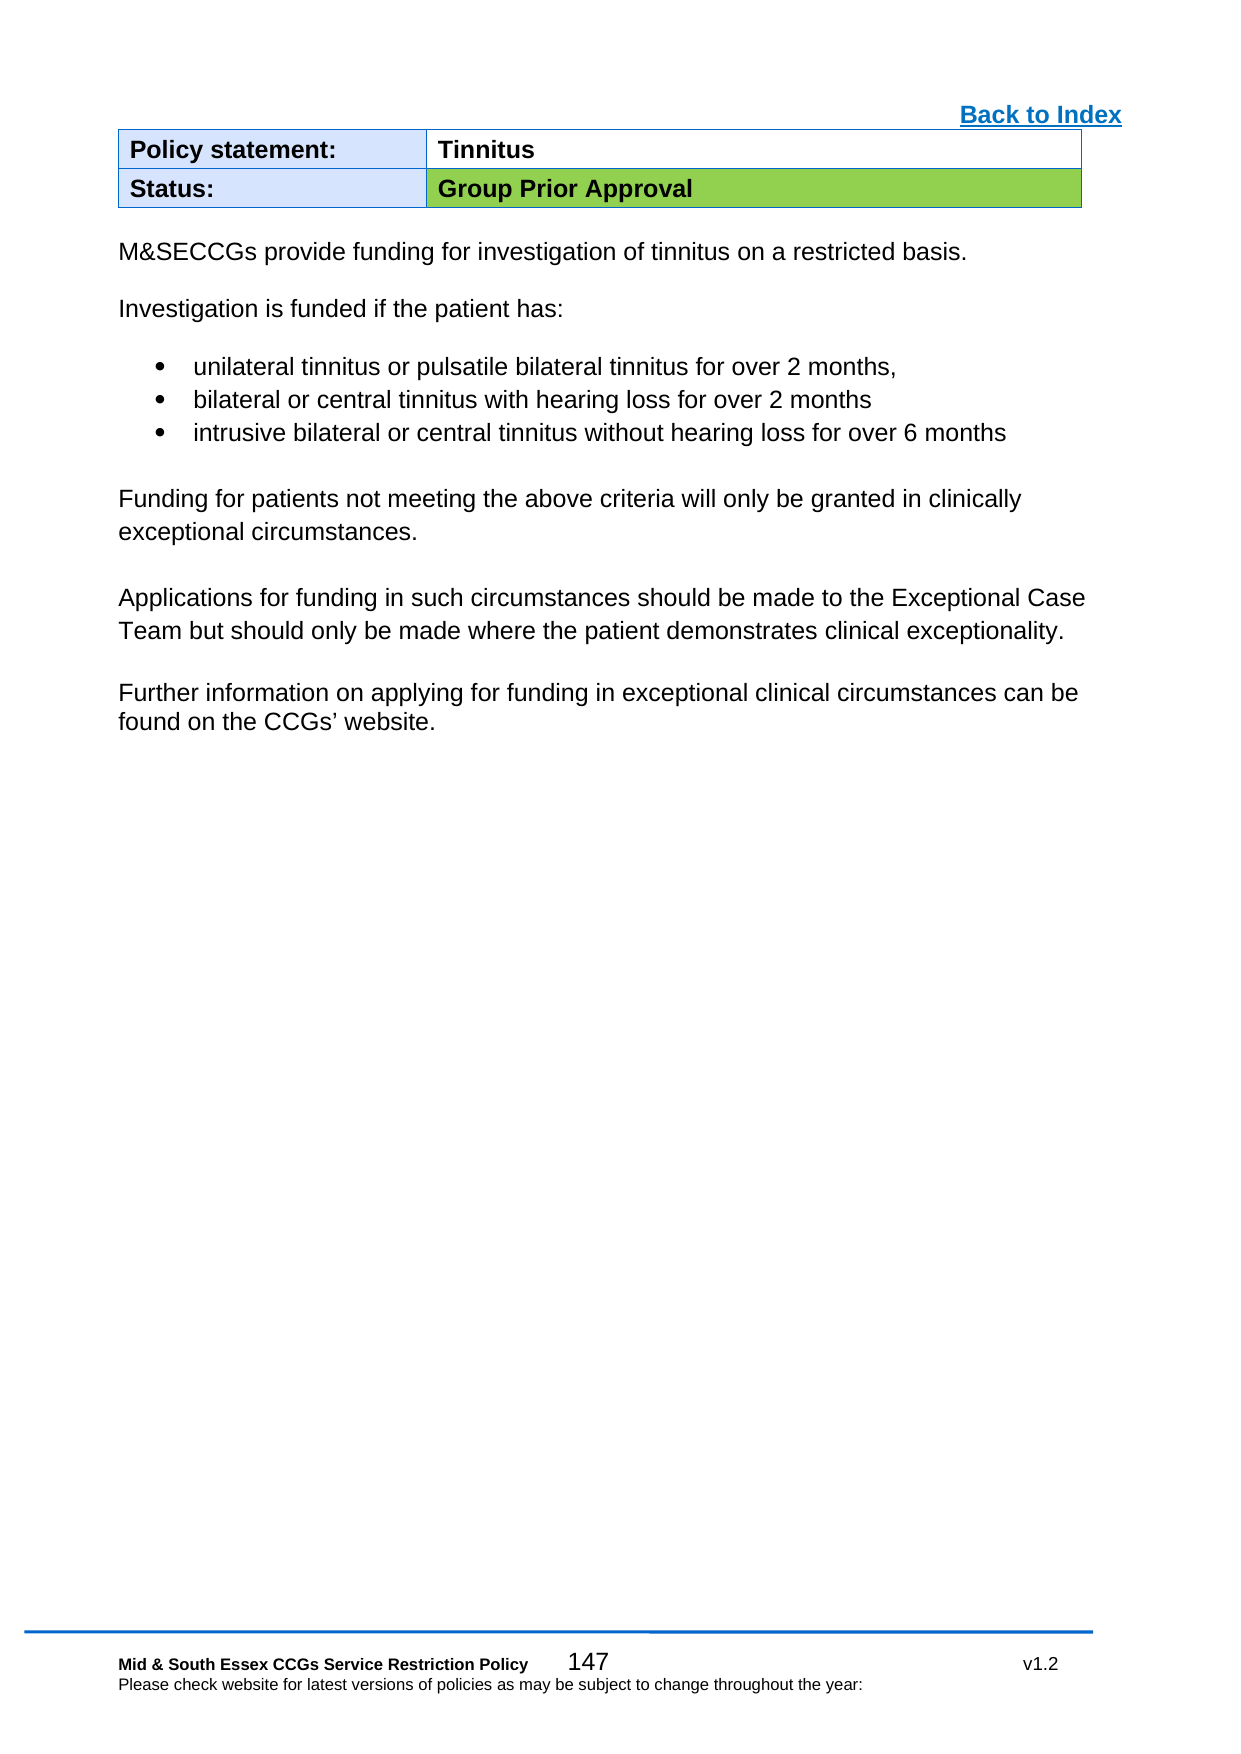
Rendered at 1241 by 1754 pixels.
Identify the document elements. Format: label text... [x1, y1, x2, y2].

text Funding for patients not meeting the above criteria will only be granted in clinically exceptional circumstances. [118, 484, 1122, 546]
text Investigation is funded if the patient has: [118, 294, 1122, 323]
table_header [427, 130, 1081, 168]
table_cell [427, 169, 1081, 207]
text Back to Index [118, 100, 1122, 129]
list intrusive bilateral or central tinnitus without hearing loss for over 6 months [156, 418, 1122, 447]
text Further information on applying for funding in exceptional clinical circumstances can be found on the CCGs’ website. [118, 678, 1122, 735]
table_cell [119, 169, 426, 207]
text Applications for funding in such circumstances should be made to the Exceptional Case Team but should only be made where the patient demonstrates clinical exceptionality. [118, 583, 1122, 645]
list bilateral or central tinnitus with hearing loss for over 2 months [156, 385, 1122, 413]
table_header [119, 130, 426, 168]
list unilateral tinnitus or pulsatile bilateral tinnitus for over 2 months, [156, 352, 1122, 380]
text M&SECCGs provide funding for investigation of tinnitus on a restricted basis. [118, 237, 1122, 265]
